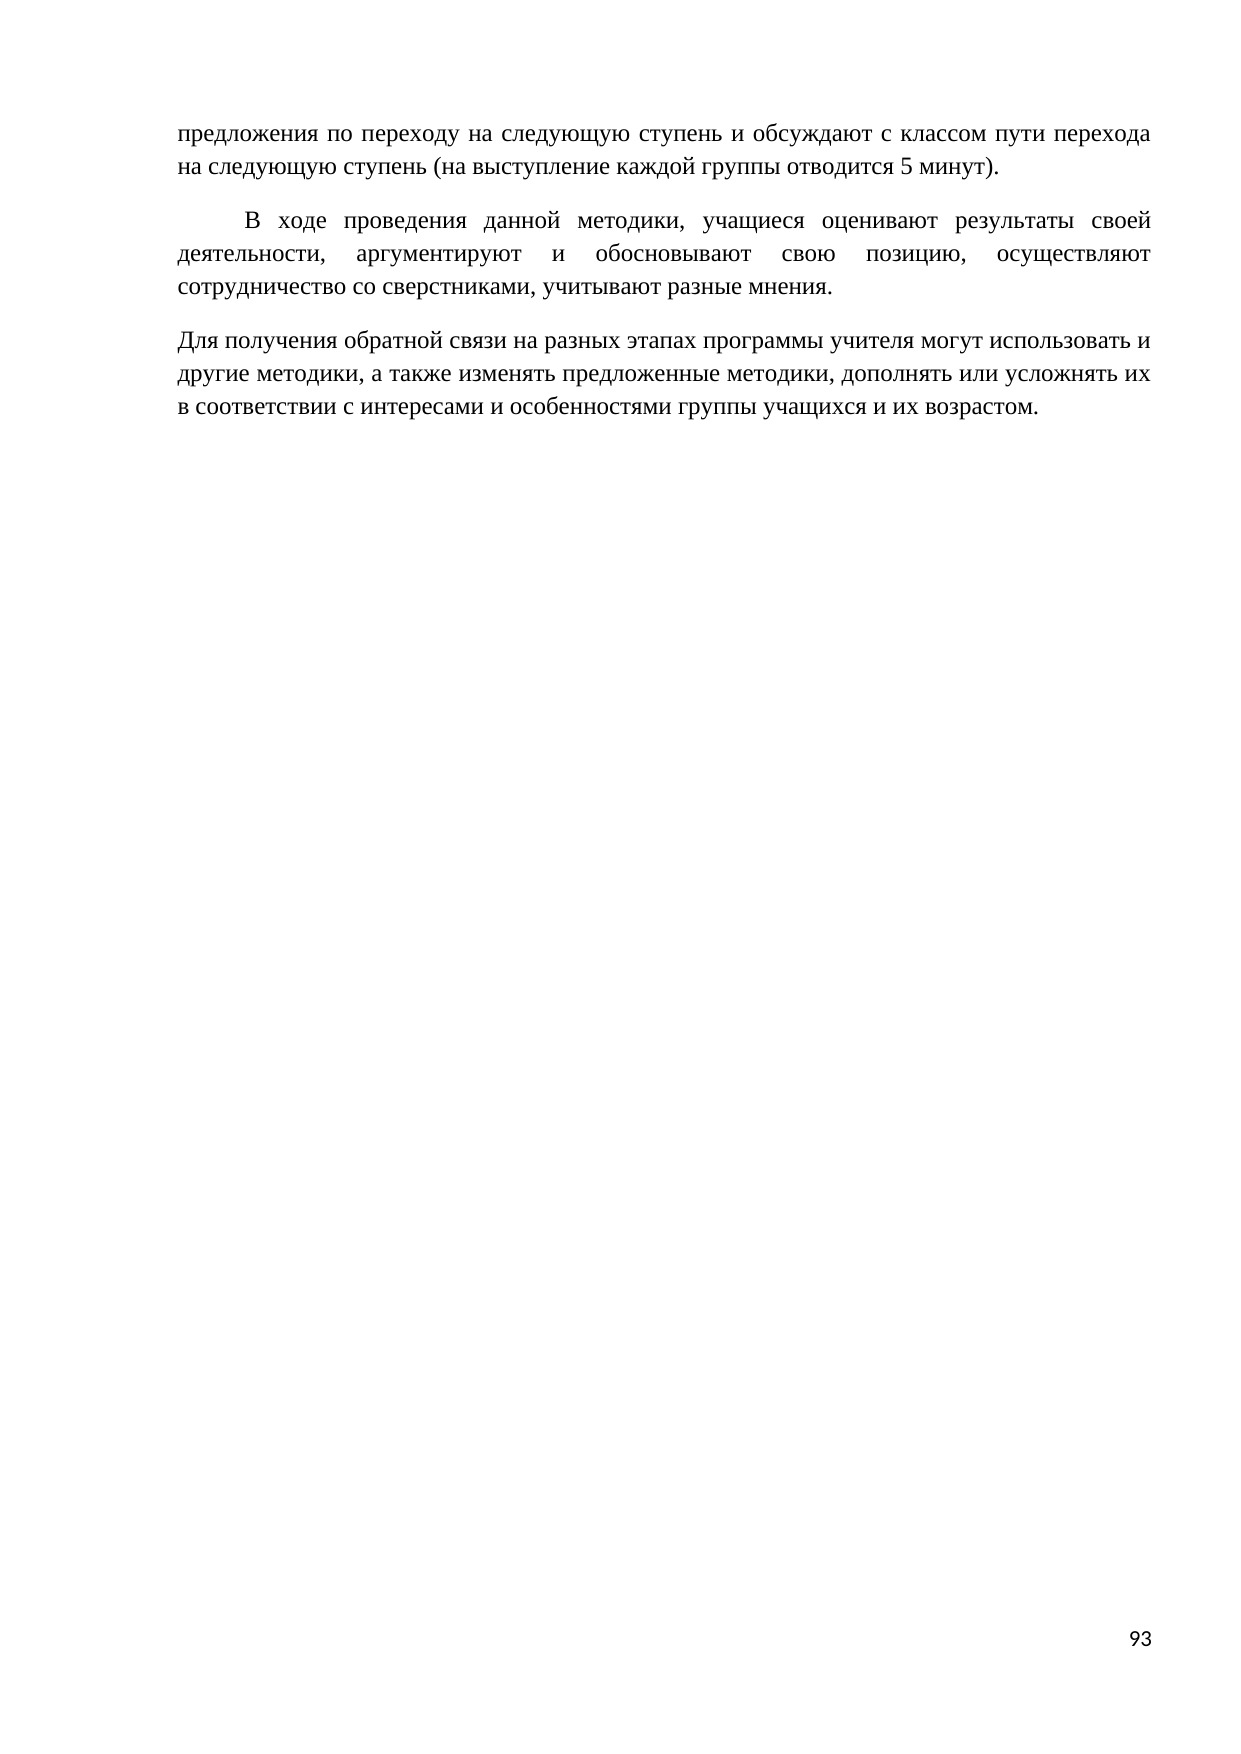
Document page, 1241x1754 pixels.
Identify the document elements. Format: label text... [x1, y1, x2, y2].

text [177, 118, 1152, 180]
text В ходе проведения данной методики, учащиеся оценивают результаты своей деятельности, аргументируют и обосновывают свою позицию, осуществляют сотрудничество со сверстниками, учитывают разные мнения. [177, 205, 1152, 300]
text Для получения обратной связи на разных этапах программы учителя могут использовать и другие методики, а также изменять предложенные методики, дополнять или усложнять их в соответствии с интересами и особенностями группы учащихся и их возрастом. [177, 325, 1152, 420]
